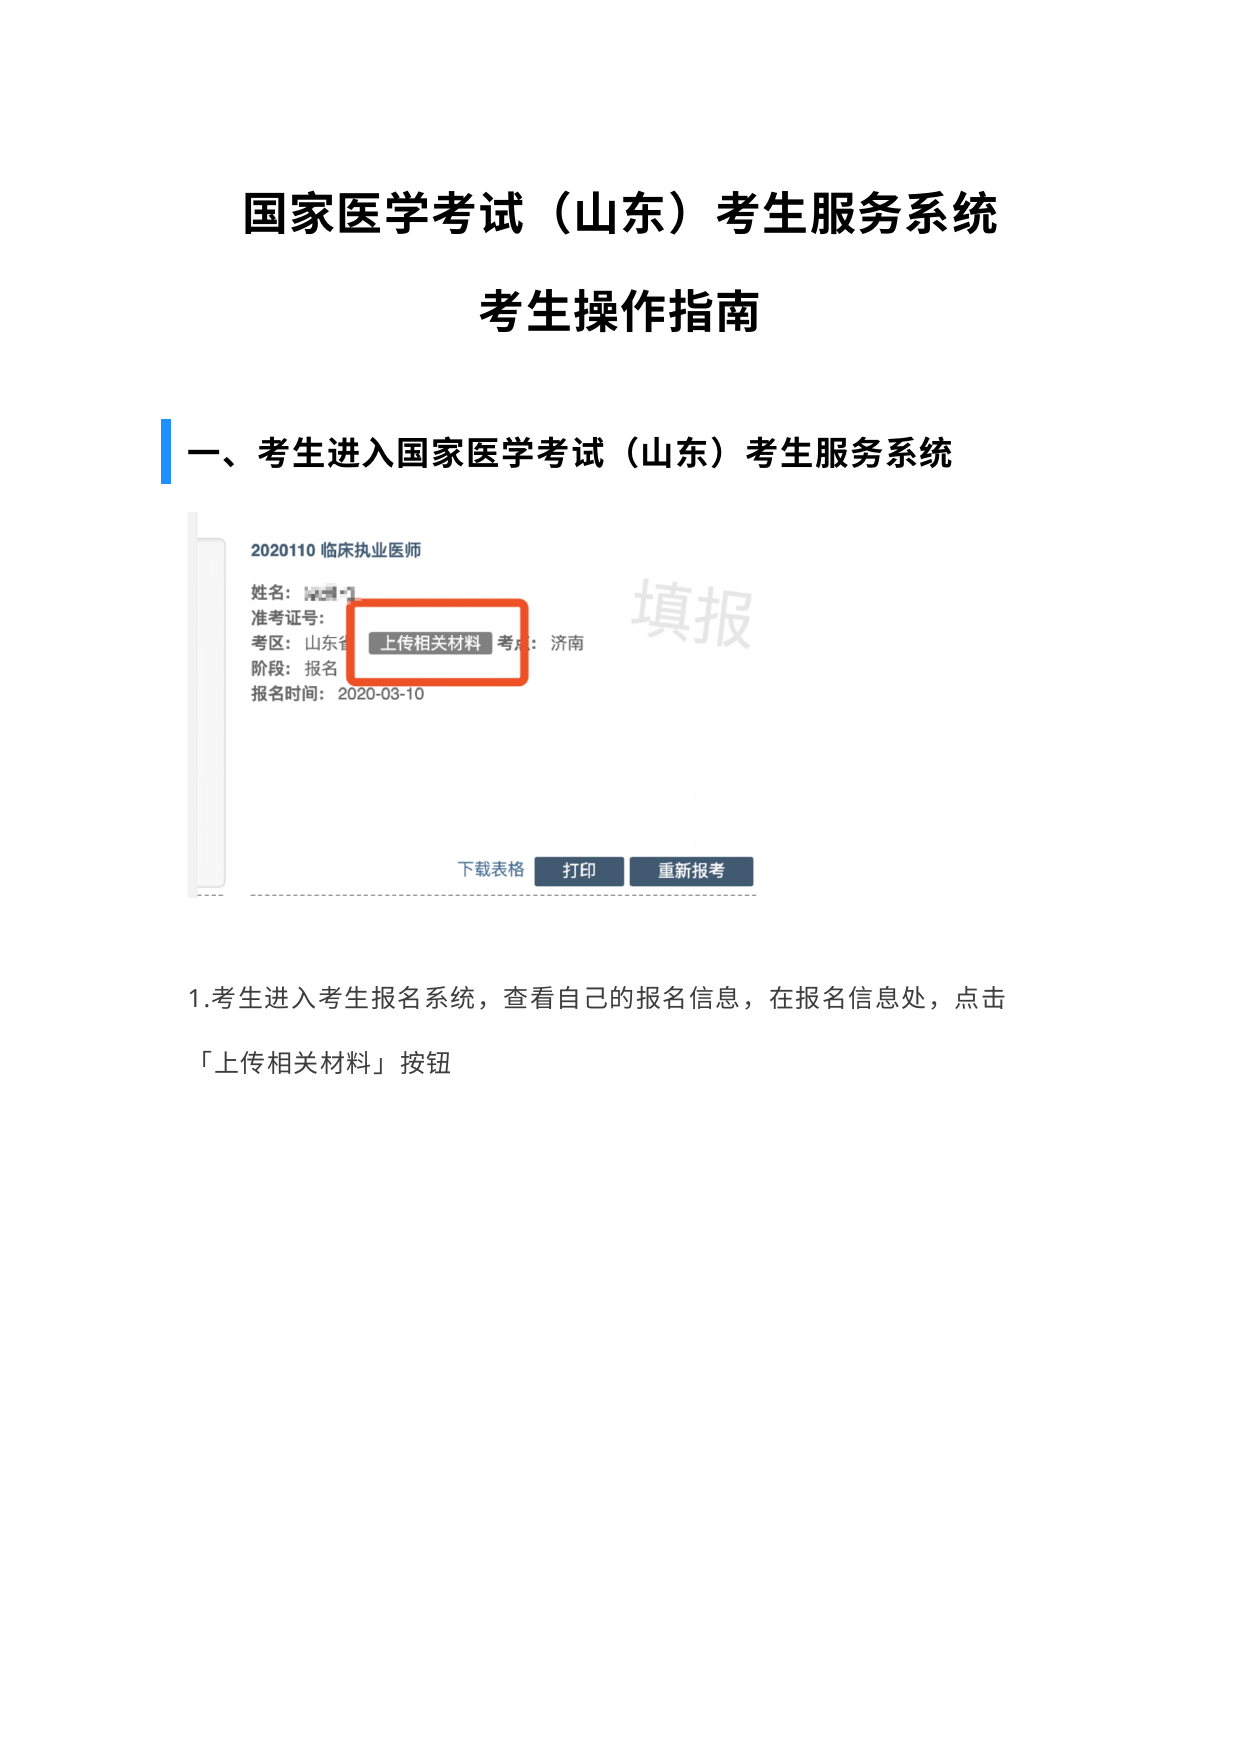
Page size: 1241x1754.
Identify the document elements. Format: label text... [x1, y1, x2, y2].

text 考生操作指南 [187, 259, 1053, 357]
text 国家医学考试（山东）考生服务系统 [187, 162, 1053, 259]
text 1.考生进入考生报名系统，查看自己的报名信息，在报名信息处，点击「上传相关材料」按钮 [187, 964, 1053, 1094]
text 一、考生进入国家医学考试（山东）考生服务系统 [171, 419, 1053, 484]
picture [187, 512, 796, 898]
